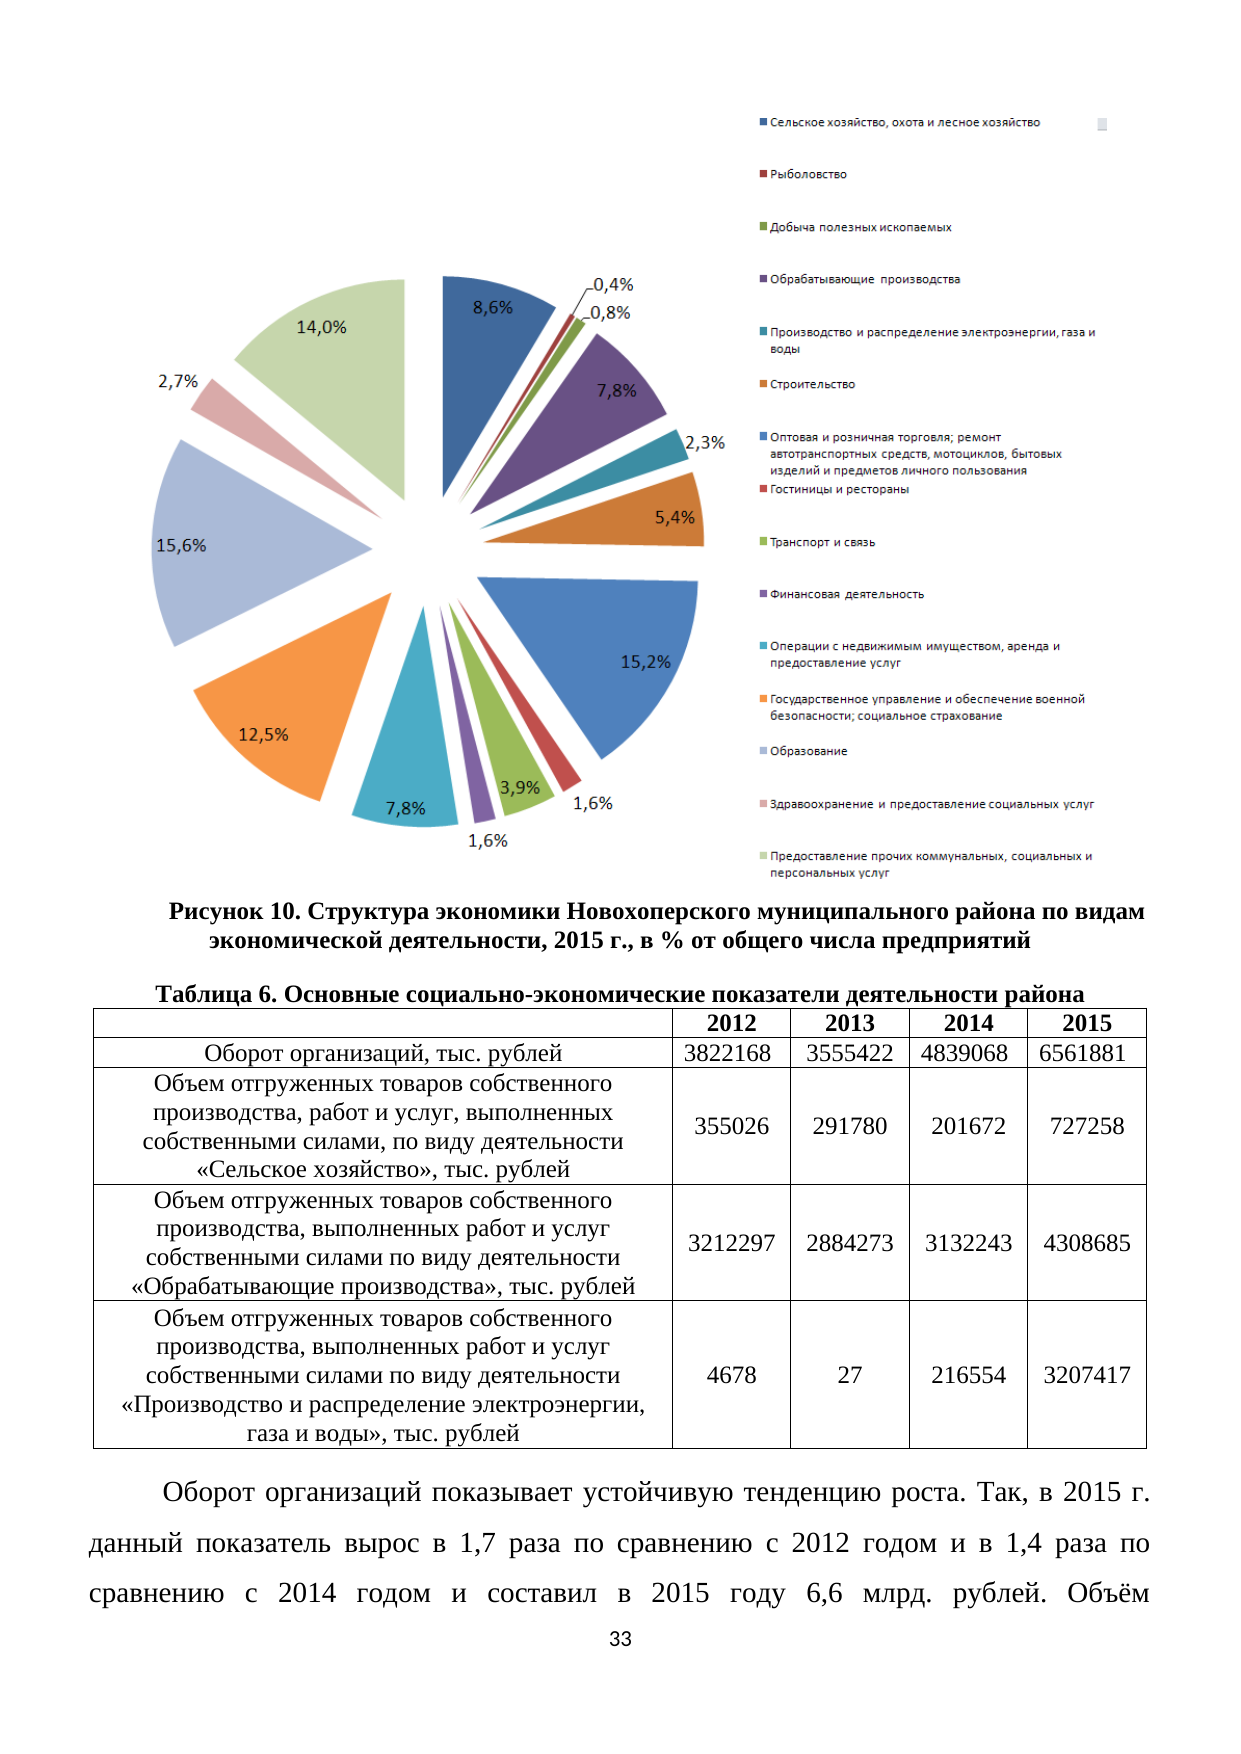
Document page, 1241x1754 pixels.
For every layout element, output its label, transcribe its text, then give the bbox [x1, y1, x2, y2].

table_header [94, 1009, 672, 1037]
table_cell 3822168 [673, 1038, 790, 1067]
table_cell Объем отгруженных товаров собственного производства, выполненных работ и услуг собственными силами по виду деятельности «Производство и распределение электроэнергии, газа и воды», тыс. рублей [94, 1301, 672, 1448]
table_cell 3555422 [791, 1038, 909, 1067]
table_cell 4839068 [910, 1038, 1027, 1067]
table_cell 291780 [791, 1068, 909, 1183]
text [89, 1474, 1152, 1608]
text Таблица 6. Основные социально-экономические показатели деятельности района [89, 979, 1152, 1007]
picture [133, 118, 1107, 883]
text Рисунок 10. Структура экономики Новохоперского муниципального района по видам экономической деятельности, 2015 г., в % от общего числа предприятий [89, 896, 1152, 954]
table_header 2015 [1028, 1009, 1146, 1037]
table_cell 2884273 [791, 1185, 909, 1300]
table_cell 27 [791, 1301, 909, 1448]
table_header 2014 [910, 1009, 1027, 1037]
table_cell 3207417 [1028, 1301, 1146, 1448]
table_cell 727258 [1028, 1068, 1146, 1183]
table_header 2013 [791, 1009, 909, 1037]
table_cell 216554 [910, 1301, 1027, 1448]
table_cell 4678 [673, 1301, 790, 1448]
table_cell Объем отгруженных товаров собственного производства, работ и услуг, выполненных собственными силами, по виду деятельности «Сельское хозяйство», тыс. рублей [94, 1068, 672, 1183]
table_cell 3132243 [910, 1185, 1027, 1300]
table_cell 6561881 [1028, 1038, 1146, 1067]
table_cell 355026 [673, 1068, 790, 1183]
table_cell 4308685 [1028, 1185, 1146, 1300]
table_cell 3212297 [673, 1185, 790, 1300]
table_cell 201672 [910, 1068, 1027, 1183]
table_header 2012 [673, 1009, 790, 1037]
table_cell Оборот организаций, тыс. рублей [94, 1038, 672, 1067]
table_cell Объем отгруженных товаров собственного производства, выполненных работ и услуг собственными силами по виду деятельности «Обрабатывающие производства», тыс. рублей [94, 1185, 672, 1300]
